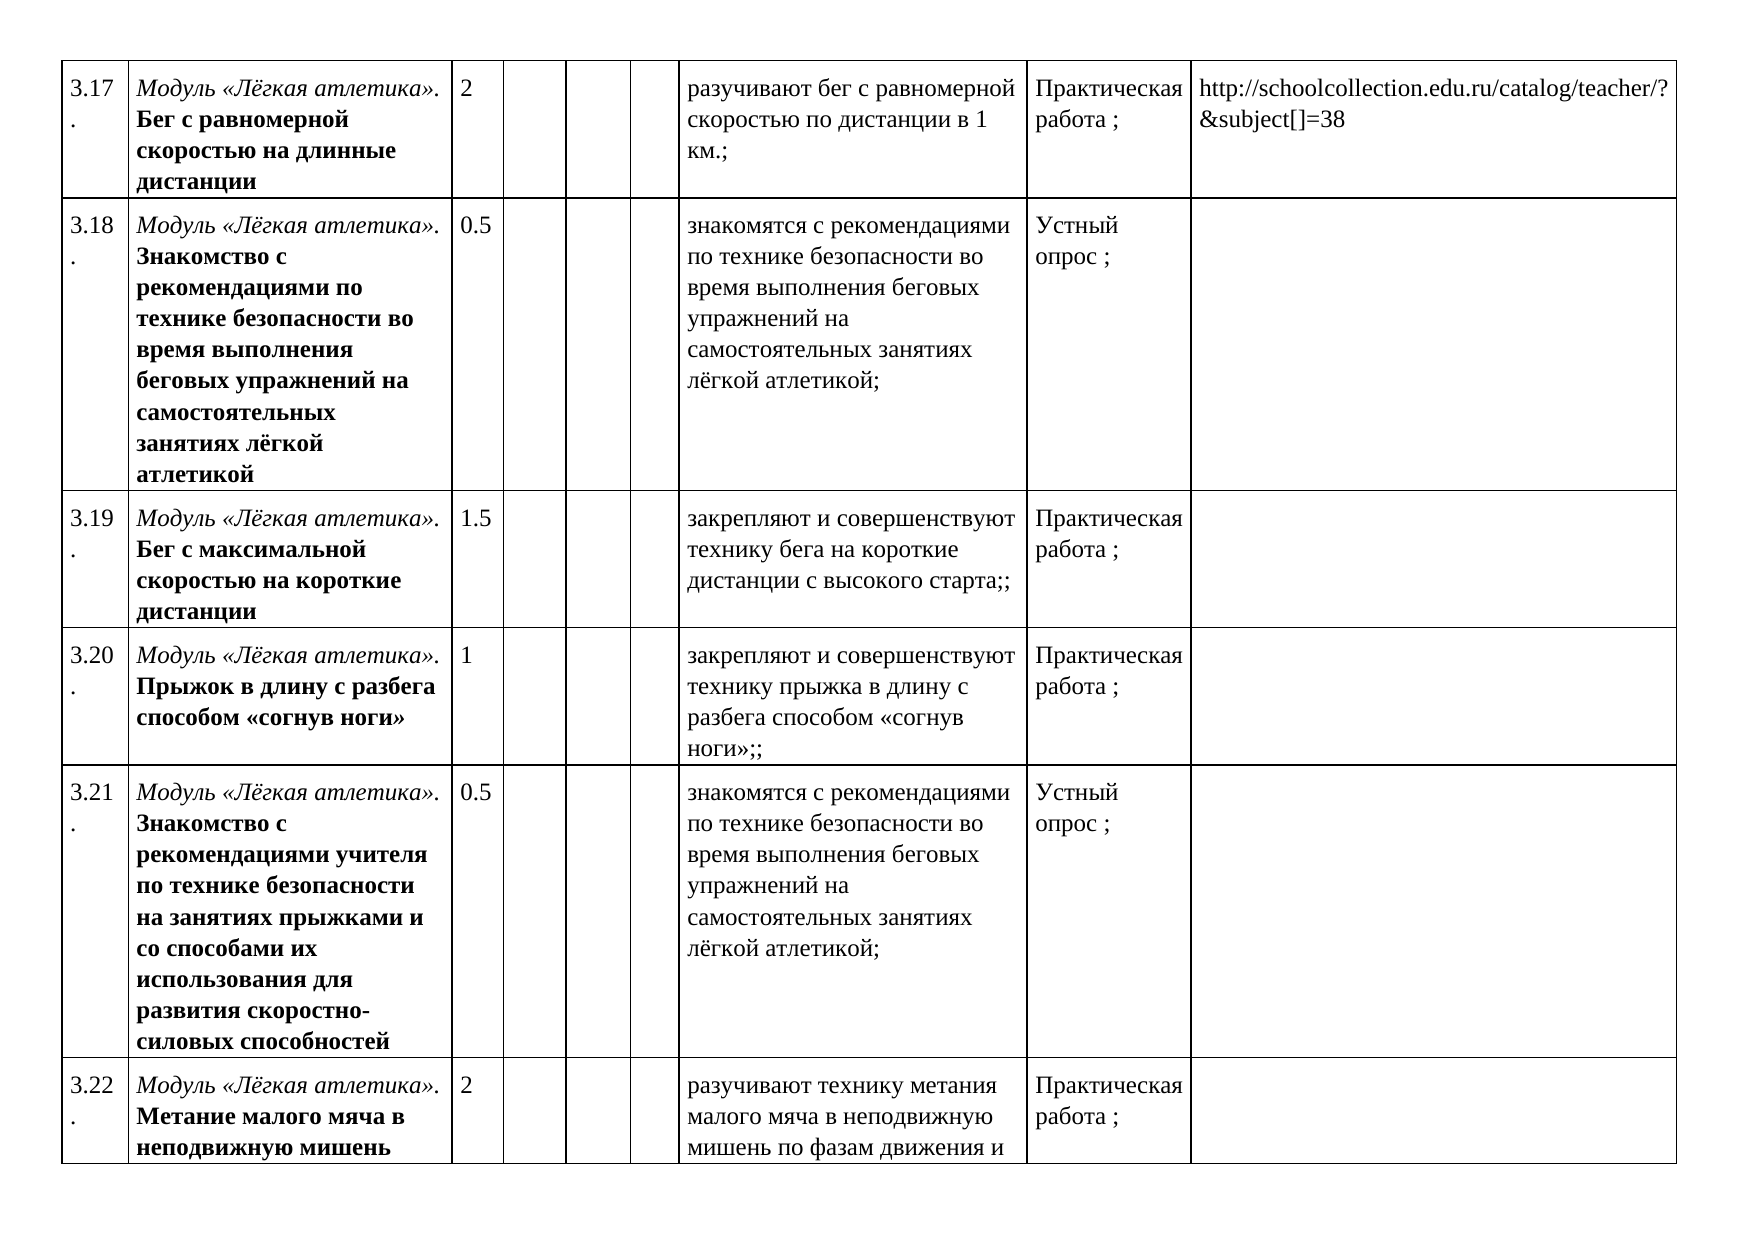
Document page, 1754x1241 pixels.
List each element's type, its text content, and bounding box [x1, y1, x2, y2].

table_cell Практическая работа ; [1028, 628, 1190, 764]
table_cell [1192, 766, 1676, 1057]
table_cell 3.17. [63, 61, 128, 197]
table_cell [567, 61, 630, 197]
table_cell 3.22. [63, 1058, 128, 1163]
table_cell Модуль «Лёгкая атлетика». Бег с максимальной скоростью на короткие дистанции [129, 491, 451, 627]
table_cell Практическая работа ; [1028, 491, 1190, 627]
table_cell [1192, 199, 1676, 490]
table_cell знакомятся с рекомендациями по технике безопасности во время выполнения беговых упражнений на самостоятельных занятиях лёгкой атлетикой; [680, 199, 1026, 490]
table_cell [680, 1058, 1026, 1163]
table_cell 2 [453, 61, 503, 197]
table_cell [1192, 628, 1676, 764]
table_cell 1.5 [453, 491, 503, 627]
table_cell [631, 61, 678, 197]
table_cell [631, 199, 678, 490]
table_cell [1192, 1058, 1676, 1163]
table_cell Модуль «Лёгкая атлетика». Знакомство с рекомендациями учителя по технике безопасности на занятиях прыжками и со способами их использования для развития скоростно-силовых способностей [129, 766, 451, 1057]
table_cell http://schoolcollection.edu.ru/catalog/teacher/? &subject[]=38 [1192, 61, 1676, 197]
table_cell [504, 628, 565, 764]
table_cell [567, 199, 630, 490]
table_cell [631, 628, 678, 764]
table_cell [1028, 61, 1190, 197]
table_cell [504, 199, 565, 490]
table_cell 3.20. [63, 628, 128, 764]
table_cell [504, 491, 565, 627]
table_cell 3.19. [63, 491, 128, 627]
table_cell [567, 628, 630, 764]
table_cell 0.5 [453, 766, 503, 1057]
table_cell 3.21. [63, 766, 128, 1057]
table_cell закрепляют и совершенствуют технику бега на короткие дистанции с высокого старта;; [680, 491, 1026, 627]
table_cell закрепляют и совершенствуют технику прыжка в длину с разбега способом «согнув ноги»;; [680, 628, 1026, 764]
table_cell [1192, 491, 1676, 627]
table_cell Устный опрос ; [1028, 766, 1190, 1057]
table_cell [504, 61, 565, 197]
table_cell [1028, 1058, 1190, 1163]
table_cell Модуль «Лёгкая атлетика». Бег с равномерной скоростью на длинные дистанции [129, 61, 451, 197]
table_cell [631, 766, 678, 1057]
table_cell Модуль «Лёгкая атлетика». Знакомство с рекомендациями по технике безопасности во время выполнения беговых упражнений на самостоятельных занятиях лёгкой атлетикой [129, 199, 451, 490]
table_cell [129, 1058, 451, 1163]
table_cell [504, 766, 565, 1057]
table_cell [631, 491, 678, 627]
table_cell разучивают бег с равномерной скоростью по дистанции в 1 км.; [680, 61, 1026, 197]
table_cell 0.5 [453, 199, 503, 490]
table_cell [631, 1058, 678, 1163]
table_cell [567, 1058, 630, 1163]
table_cell 3.18. [63, 199, 128, 490]
table_cell [504, 1058, 565, 1163]
table_cell 1 [453, 628, 503, 764]
table_cell Устный опрос ; [1028, 199, 1190, 490]
table_cell знакомятся с рекомендациями по технике безопасности во время выполнения беговых упражнений на самостоятельных занятиях лёгкой атлетикой; [680, 766, 1026, 1057]
table_cell 2 [453, 1058, 503, 1163]
table_cell Модуль «Лёгкая атлетика». Прыжок в длину с разбега способом «согнув ноги» [129, 628, 451, 764]
table_cell [567, 766, 630, 1057]
table_cell [567, 491, 630, 627]
